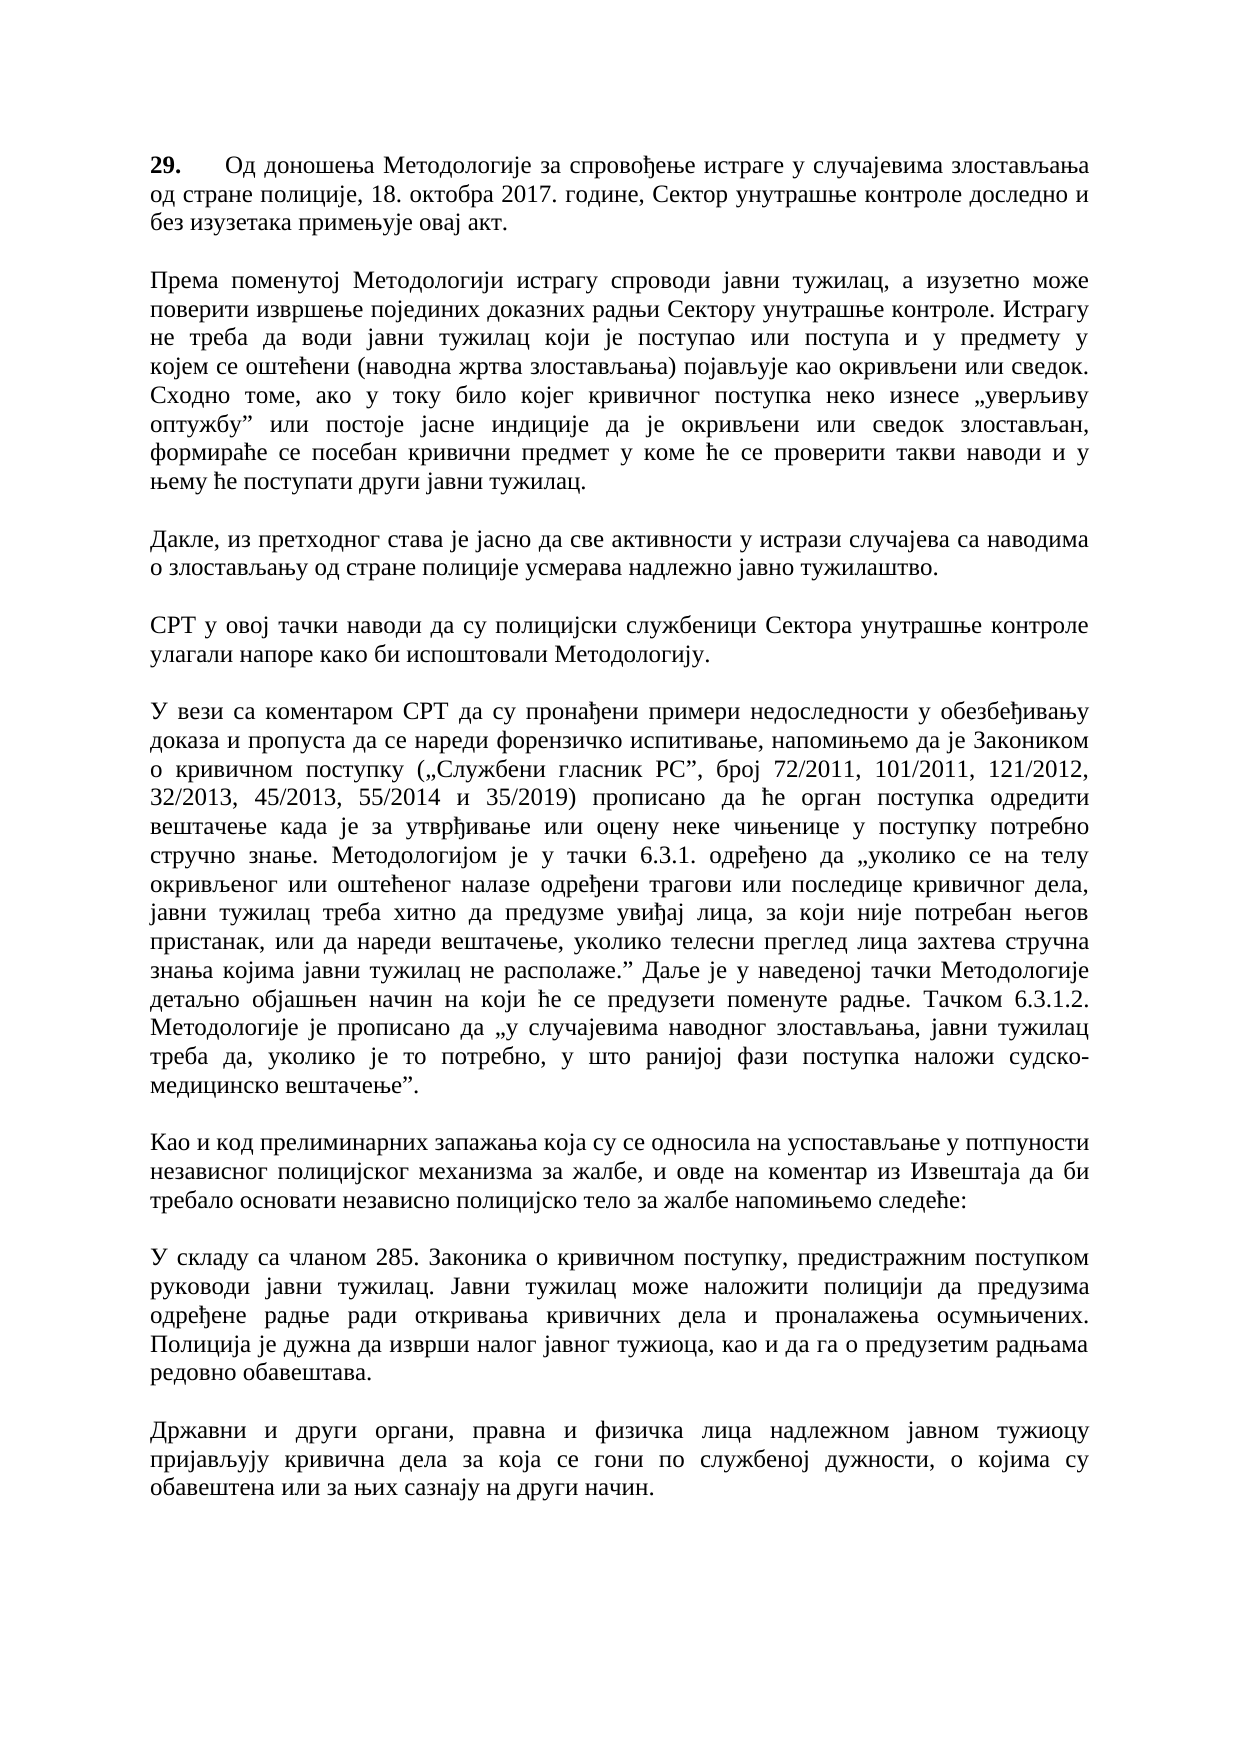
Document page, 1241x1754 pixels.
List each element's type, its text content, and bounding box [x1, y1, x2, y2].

text У вези са коментаром CPT да су пронађени примери недоследности у обезбеђивању доказа и пропуста да се нареди форензичко испитивање, напомињемо да је Закоником о кривичном поступку („Службени гласник РС”, број 72/2011, 101/2011, 121/2012, 32/2013, 45/2013, 55/2014 и 35/2019) прописано да ће орган поступка одредити вештачење када је за утврђивање или оцену неке чињенице у поступку потребно стручно знање. Методологијом је у тачки 6.3.1. одређено да „уколико се на телу окривљеног или оштећеног налазе одређени трагови или последице кривичног дела, јавни тужилац треба хитно да предузме увиђај лица, за који није потребан његов пристанак, или да нареди вештачење, уколико телесни преглед лица захтева стручна знања којима јавни тужилац не располаже.” Даље је у наведеној тачки Методологије детаљно објашњен начин на који ће се предузети поменуте радње. Тачком 6.3.1.2. Методологије је прописано да „у случајевима наводног злостављања, јавни тужилац треба да, уколико је то потребно, у што ранијој фази поступка наложи судско-медицинско вештачење”. [150, 696, 1090, 1099]
text Државни и други органи, правна и физичка лица надлежном јавном тужиоцу пријављују кривична дела за која се гони по службеној дужности, о којима су обавештена или за њих сазнају на други начин. [150, 1415, 1090, 1501]
text Дакле, из претходног става је јасно да све активности у истрази случајева са наводима о злостављању од стране полиције усмерава надлежно јавно тужилаштво. [150, 524, 1090, 581]
text CPT у овој тачки наводи да су полицијски службеници Секторa унутрашње контроле улагали напоре како би испоштовали Методологију. [150, 610, 1090, 667]
text У складу са чланом 285. Законика о кривичном поступку, предистражним поступком руководи јавни тужилац. Јавни тужилац може наложити полицији да предузима одређене радње ради откривања кривичних дела и проналажења осумњичених. Полиција је дужна да изврши налог јавног тужиоца, као и да га о предузетим радњама редовно обавештава. [150, 1242, 1090, 1386]
text Према поменутој Методологији истрагу спроводи јавни тужилац, а изузетно може поверити извршење појединих доказних радњи Сектору унутрашње контроле. Истрагу не треба да води јавни тужилац који је поступао или поступа и у предмету у којем се оштећени (наводна жртва злостављања) појављује као окривљени или сведок. Сходно томе, ако у току било којег кривичног поступка неко изнесе „уверљиву оптужбу” или постоје јасне индиције да је окривљени или сведок злостављан, формираће се посебан кривични предмет у коме ће се проверити такви наводи и у њему ће поступати други јавни тужилац. [150, 265, 1090, 495]
text 29. Од доношења Методологије за спровођење истраге у случајевима злостављања од стране полиције, 18. октобра 2017. године, Сектор унутрашње контроле доследно и без изузетака примењује овај акт. [150, 150, 1090, 236]
text Као и код прелиминарних запажања која су се односила на успостављање у потпуности независног полицијског механизма за жалбе, и овде на коментар из Извештаја да би требало основати независно полицијско тело за жалбе напомињемо следеће: [150, 1127, 1090, 1214]
